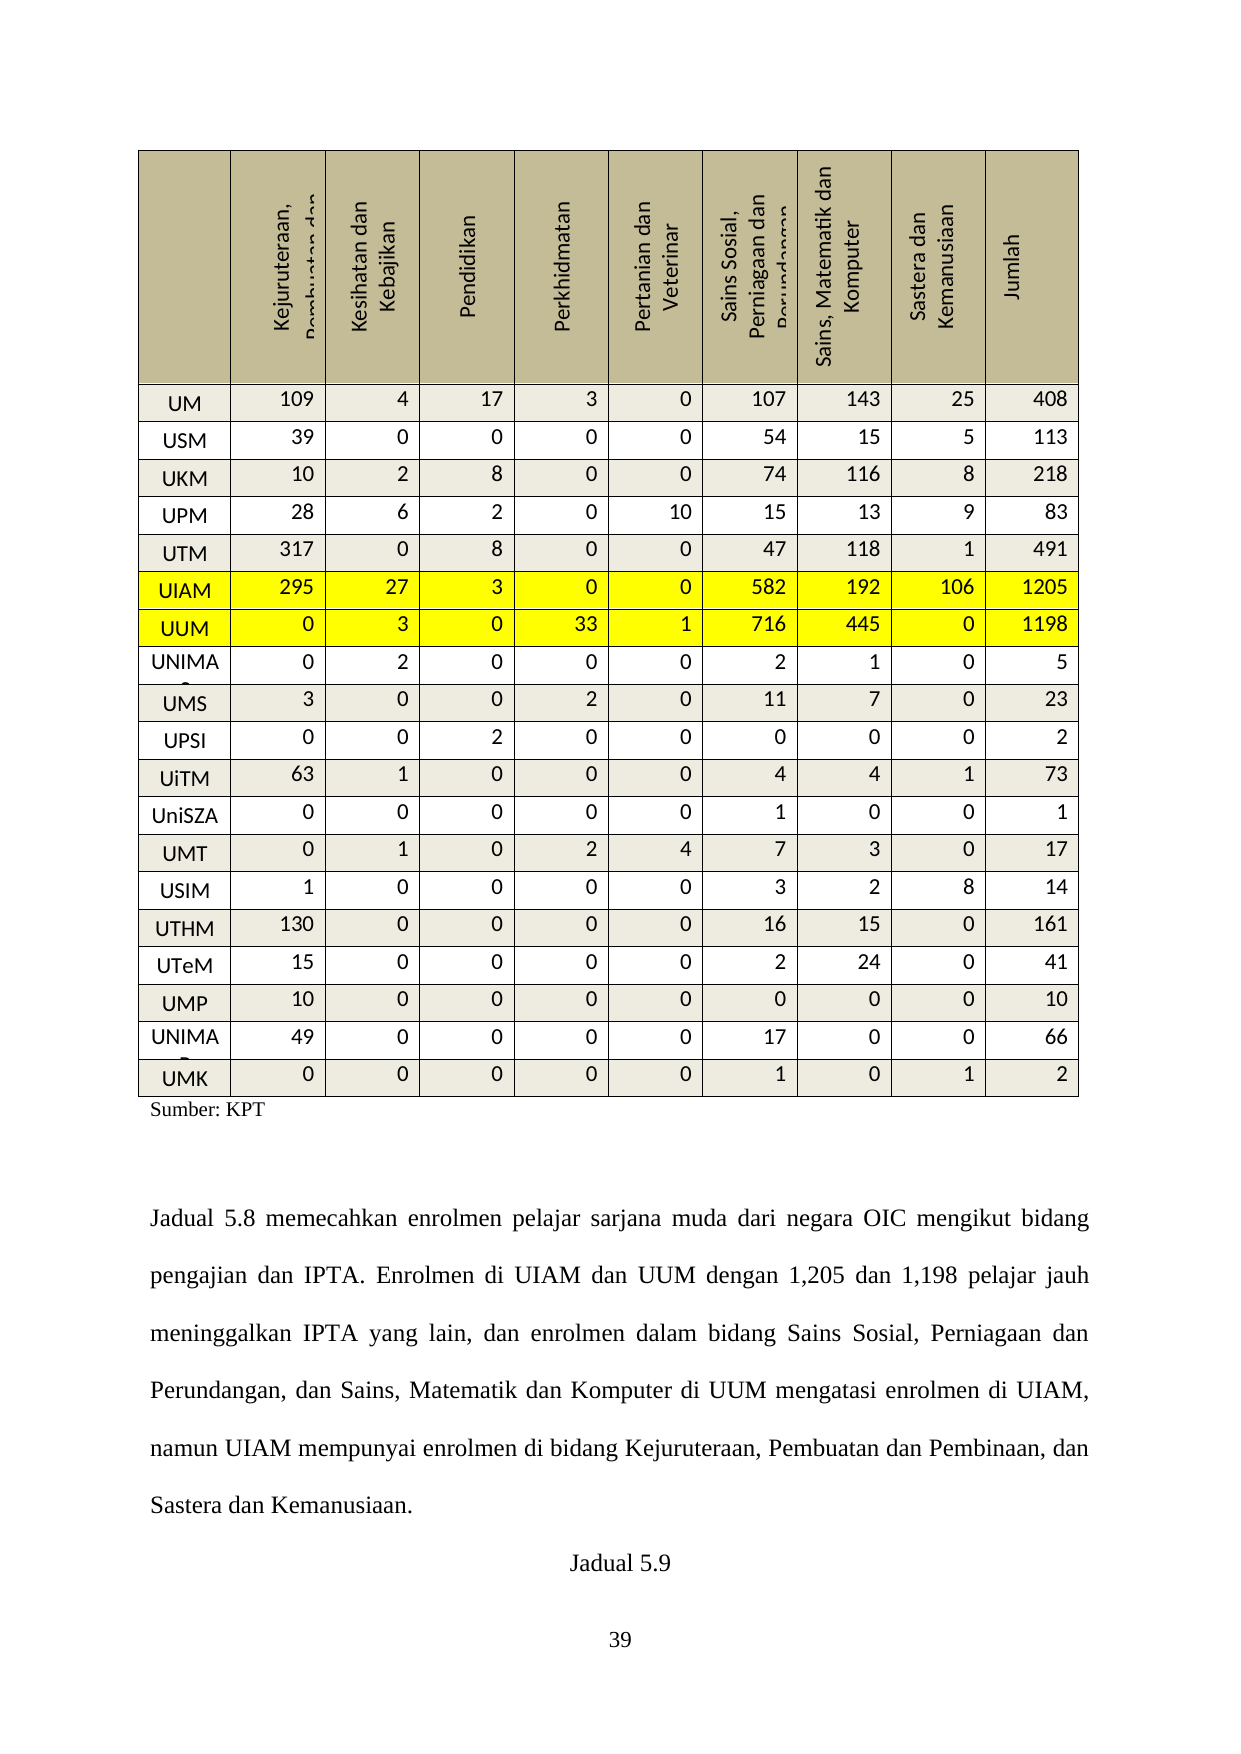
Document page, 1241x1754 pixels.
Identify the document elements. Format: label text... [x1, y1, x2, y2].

table_cell 13 [798, 497, 891, 533]
table_cell 0 [515, 572, 608, 608]
table_cell 0 [420, 422, 514, 458]
table_cell 24 [798, 947, 891, 983]
table_cell UPM [139, 497, 230, 533]
table_cell 23 [986, 685, 1078, 721]
table_cell 0 [609, 872, 702, 908]
table_cell 0 [326, 535, 419, 571]
table_cell UMS [139, 685, 230, 721]
table_cell 0 [798, 1060, 891, 1096]
table_cell 0 [515, 985, 608, 1021]
table_cell 4 [609, 835, 702, 871]
table_cell 4 [326, 385, 419, 421]
text Jadual 5.8 memecahkan enrolmen pelajar sarjana muda dari negara OIC mengikut bidang pengajian dan IPTA. Enrolmen di UIAM dan UUM dengan 1,205 dan 1,198 pelajar jauh meninggalkan IPTA yang lain, dan enrolmen dalam bidang Sains Sosial, Perniagaan dan Perundangan, dan Sains, Matematik dan Komputer di UUM mengatasi enrolmen di UIAM, namun UIAM mempunyai enrolmen di bidang Kejuruteraan, Pembuatan dan Pembinaan, dan Sastera dan Kemanusiaan. [150, 1203, 1090, 1519]
table_cell 1 [326, 835, 419, 871]
table_cell 0 [420, 685, 514, 721]
table_header Pendidikan [420, 151, 514, 383]
table_cell 1 [703, 797, 797, 833]
table_cell 0 [515, 947, 608, 983]
table_cell 1 [231, 872, 325, 908]
table_cell UIAM [139, 572, 230, 608]
table_cell 0 [609, 797, 702, 833]
table_cell 0 [609, 760, 702, 796]
table_cell 0 [892, 610, 985, 646]
table_cell 0 [703, 985, 797, 1021]
table_header Sains Sosial, Perniagaan dan Perundangan [703, 151, 797, 383]
table_header Pertanian dan Veterinar [609, 151, 702, 383]
table_cell 0 [609, 985, 702, 1021]
table_cell 8 [420, 460, 514, 496]
table_cell 118 [798, 535, 891, 571]
table_cell 0 [609, 647, 702, 683]
table_cell 0 [326, 1060, 419, 1096]
table_cell 0 [326, 722, 419, 758]
table_cell 0 [326, 685, 419, 721]
table_cell 116 [798, 460, 891, 496]
table_cell 8 [892, 872, 985, 908]
table_cell 41 [986, 947, 1078, 983]
table_cell 4 [798, 760, 891, 796]
table_cell 0 [231, 1060, 325, 1096]
table_cell 0 [609, 422, 702, 458]
table_cell 0 [515, 497, 608, 533]
table_cell 0 [420, 947, 514, 983]
table_cell 15 [231, 947, 325, 983]
table_cell 25 [892, 385, 985, 421]
table_cell 0 [798, 797, 891, 833]
table_cell 0 [420, 760, 514, 796]
table_cell 1 [892, 1060, 985, 1096]
table_cell 0 [892, 797, 985, 833]
table_cell 15 [703, 497, 797, 533]
table_cell 9 [892, 497, 985, 533]
table_cell 2 [703, 647, 797, 683]
table_cell 0 [231, 647, 325, 683]
table_cell 0 [515, 797, 608, 833]
table_cell 1 [798, 647, 891, 683]
table_cell 582 [703, 572, 797, 608]
table_cell 0 [326, 422, 419, 458]
table_cell 0 [703, 722, 797, 758]
table_cell 0 [515, 422, 608, 458]
table_cell 17 [703, 1022, 797, 1058]
table_cell 0 [798, 985, 891, 1021]
text Sumber: KPT [150, 1097, 1090, 1121]
table_cell 47 [703, 535, 797, 571]
table_cell 39 [231, 422, 325, 458]
table_cell 0 [892, 835, 985, 871]
table_cell 716 [703, 610, 797, 646]
table_cell 74 [703, 460, 797, 496]
table_cell 0 [515, 872, 608, 908]
table_cell USM [139, 422, 230, 458]
table_cell 143 [798, 385, 891, 421]
table_cell 10 [231, 460, 325, 496]
table_cell 54 [703, 422, 797, 458]
table_cell 8 [892, 460, 985, 496]
table_cell 106 [892, 572, 985, 608]
table_cell 33 [515, 610, 608, 646]
table_cell 3 [703, 872, 797, 908]
table_cell 0 [420, 1060, 514, 1096]
table_cell 0 [326, 947, 419, 983]
table_cell 0 [609, 1060, 702, 1096]
table_cell 0 [609, 1022, 702, 1058]
table_cell 0 [609, 947, 702, 983]
table_cell 2 [515, 835, 608, 871]
table_cell 445 [798, 610, 891, 646]
table_cell UPSI [139, 722, 230, 758]
text Jadual 5.9 [150, 1548, 1090, 1576]
table_cell 2 [326, 460, 419, 496]
table_cell 0 [515, 722, 608, 758]
table_cell 0 [515, 1060, 608, 1096]
table_cell 0 [231, 610, 325, 646]
table_cell 0 [515, 760, 608, 796]
table_cell 0 [609, 535, 702, 571]
table_cell 3 [420, 572, 514, 608]
table_cell 17 [986, 835, 1078, 871]
table_cell 27 [326, 572, 419, 608]
table_cell 0 [609, 685, 702, 721]
table_cell 0 [892, 985, 985, 1021]
table_cell 15 [798, 910, 891, 946]
table_cell 3 [798, 835, 891, 871]
table_cell 0 [892, 722, 985, 758]
table_cell 28 [231, 497, 325, 533]
table_cell 0 [609, 460, 702, 496]
table_cell 0 [515, 535, 608, 571]
table_cell 107 [703, 385, 797, 421]
table_cell 0 [420, 1022, 514, 1058]
table_cell 161 [986, 910, 1078, 946]
table_cell 0 [420, 872, 514, 908]
table_cell 10 [609, 497, 702, 533]
table_header Jumlah [986, 151, 1078, 383]
table_cell 0 [420, 985, 514, 1021]
table_cell 3 [326, 610, 419, 646]
table_cell 113 [986, 422, 1078, 458]
table_cell 0 [798, 1022, 891, 1058]
table_cell 0 [231, 835, 325, 871]
table_cell 192 [798, 572, 891, 608]
table_cell 1205 [986, 572, 1078, 608]
table_cell UNIMAP [139, 1022, 230, 1058]
table_cell UMP [139, 985, 230, 1021]
table_cell 1 [892, 535, 985, 571]
table_header Perkhidmatan [515, 151, 608, 383]
table_cell UMK [139, 1060, 230, 1096]
table_cell 1 [609, 610, 702, 646]
table_cell UMT [139, 835, 230, 871]
table_cell 5 [892, 422, 985, 458]
table_cell 109 [231, 385, 325, 421]
table_header Sastera dan Kemanusiaan [892, 151, 985, 383]
table_cell 6 [326, 497, 419, 533]
table_cell 66 [986, 1022, 1078, 1058]
table_cell 7 [798, 685, 891, 721]
table_cell 0 [420, 610, 514, 646]
table_cell 5 [986, 647, 1078, 683]
table_cell 73 [986, 760, 1078, 796]
table_cell 295 [231, 572, 325, 608]
table_cell 10 [986, 985, 1078, 1021]
table_cell 1 [703, 1060, 797, 1096]
table_cell 49 [231, 1022, 325, 1058]
table_cell UiTM [139, 760, 230, 796]
table_cell 130 [231, 910, 325, 946]
table_cell 0 [515, 647, 608, 683]
table_cell 0 [892, 647, 985, 683]
table_header Kejuruteraan, Pembuatan dan Pembinaan [231, 151, 325, 383]
table_cell 0 [326, 910, 419, 946]
table_cell 0 [420, 647, 514, 683]
table_cell 2 [798, 872, 891, 908]
table_cell 0 [609, 385, 702, 421]
table_cell 0 [892, 1022, 985, 1058]
table_cell 0 [609, 910, 702, 946]
table_cell USIM [139, 872, 230, 908]
table_cell 1 [326, 760, 419, 796]
table_cell 3 [515, 385, 608, 421]
table_cell 218 [986, 460, 1078, 496]
table_cell 0 [326, 872, 419, 908]
table_cell 408 [986, 385, 1078, 421]
table_cell 1 [986, 797, 1078, 833]
table_cell 2 [515, 685, 608, 721]
table_cell 0 [420, 835, 514, 871]
table_cell 15 [798, 422, 891, 458]
table_header Kesihatan dan Kebajikan [326, 151, 419, 383]
table_cell 0 [515, 1022, 608, 1058]
table_cell UTHM [139, 910, 230, 946]
table_header [139, 151, 230, 383]
table_cell 17 [420, 385, 514, 421]
table_cell 3 [231, 685, 325, 721]
table_cell 8 [420, 535, 514, 571]
table_cell 0 [892, 947, 985, 983]
table_cell UTeM [139, 947, 230, 983]
table_cell 1 [892, 760, 985, 796]
table_cell 2 [420, 722, 514, 758]
table_cell 63 [231, 760, 325, 796]
table_cell 317 [231, 535, 325, 571]
table_cell 4 [703, 760, 797, 796]
table_cell 0 [609, 572, 702, 608]
table_cell UTM [139, 535, 230, 571]
table_cell 0 [892, 910, 985, 946]
table_cell 0 [326, 1022, 419, 1058]
table_cell 0 [420, 797, 514, 833]
table_cell 83 [986, 497, 1078, 533]
table_cell 2 [420, 497, 514, 533]
table_cell 16 [703, 910, 797, 946]
table_cell 0 [515, 460, 608, 496]
table_cell 2 [326, 647, 419, 683]
table_cell UniSZA [139, 797, 230, 833]
table_cell 491 [986, 535, 1078, 571]
table_cell 2 [986, 722, 1078, 758]
table_cell 0 [231, 797, 325, 833]
table_cell 0 [326, 985, 419, 1021]
table_cell UM [139, 385, 230, 421]
table_cell 0 [515, 910, 608, 946]
table_cell 1198 [986, 610, 1078, 646]
table_cell 2 [986, 1060, 1078, 1096]
table_cell 0 [326, 797, 419, 833]
table_cell 7 [703, 835, 797, 871]
table_cell 0 [231, 722, 325, 758]
table_header Sains, Matematik dan Komputer [798, 151, 891, 383]
table_cell 11 [703, 685, 797, 721]
table_cell 0 [892, 685, 985, 721]
table_cell 10 [231, 985, 325, 1021]
table_cell UKM [139, 460, 230, 496]
table_cell UNIMAS [139, 647, 230, 683]
table_cell 0 [798, 722, 891, 758]
table_cell 0 [420, 910, 514, 946]
table_cell 14 [986, 872, 1078, 908]
table_cell UUM [139, 610, 230, 646]
table_cell 0 [609, 722, 702, 758]
table_cell 2 [703, 947, 797, 983]
